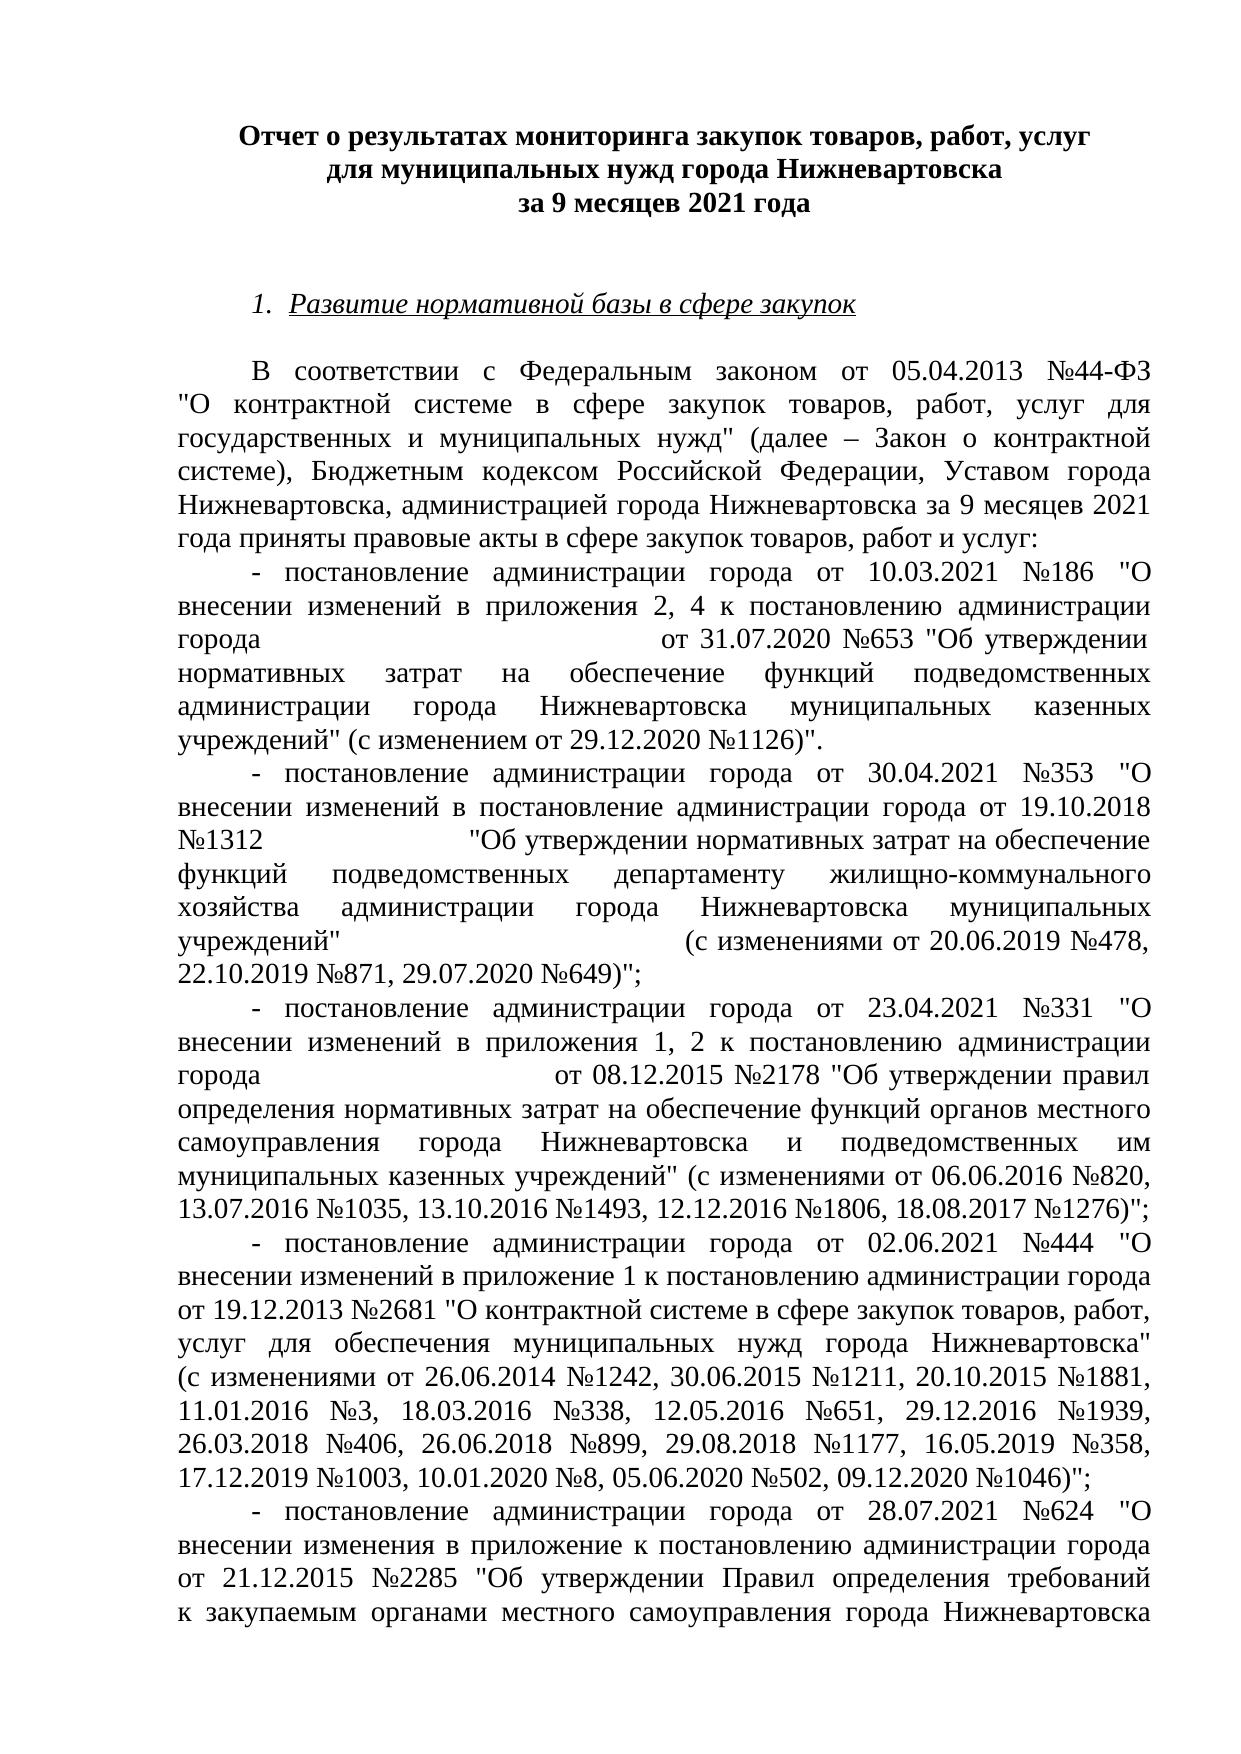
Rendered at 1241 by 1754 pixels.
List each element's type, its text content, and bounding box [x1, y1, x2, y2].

list Развитие нормативной базы в сфере закупок [251, 286, 1152, 319]
text - постановление администрации города от 23.04.2021 №331 "О внесении изменений в приложения 1, 2 к постановлению администрации города от 08.12.2015 №2178 "Об утверждении правил определения нормативных затрат на обеспечение функций органов местного самоуправления города Нижневартовска и подведомственных им муниципальных казенных учреждений" (с изменениями от 06.06.2016 №820, 13.07.2016 №1035, 13.10.2016 №1493, 12.12.2016 №1806, 18.08.2017 №1276)"; [177, 990, 1152, 1225]
text Отчет о результатах мониторинга закупок товаров, работ, услуг [177, 118, 1152, 152]
text В соответствии с Федеральным законом от 05.04.2013 №44-ФЗ "О контрактной системе в сфере закупок товаров, работ, услуг для государственных и муниципальных нужд" (далее – Закон о контрактной системе), Бюджетным кодексом Российской Федерации, Уставом города Нижневартовска, администрацией города Нижневартовска за 9 месяцев 2021 года приняты правовые акты в сфере закупок товаров, работ и услуг: [177, 353, 1152, 554]
text - постановление администрации города от 02.06.2021 №444 "О внесении изменений в приложение 1 к постановлению администрации города от 19.12.2013 №2681 "О контрактной системе в сфере закупок товаров, работ, услуг для обеспечения муниципальных нужд города Нижневартовска" (с изменениями от 26.06.2014 №1242, 30.06.2015 №1211, 20.10.2015 №1881, 11.01.2016 №3, 18.03.2016 №338, 12.05.2016 №651, 29.12.2016 №1939, 26.03.2018 №406, 26.06.2018 №899, 29.08.2018 №1177, 16.05.2019 №358, 17.12.2019 №1003, 10.01.2020 №8, 05.06.2020 №502, 09.12.2020 №1046)"; [177, 1225, 1152, 1493]
text для муниципальных нужд города Нижневартовска [177, 152, 1152, 185]
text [177, 1493, 1152, 1627]
text - постановление администрации города от 10.03.2021 №186 "О внесении изменений в приложения 2, 4 к постановлению администрации города от 31.07.2020 №653 "Об утверждении нормативных затрат на обеспечение функций подведомственных администрации города Нижневартовска муниципальных казенных учреждений" (с изменением от 29.12.2020 №1126)". [177, 554, 1152, 755]
text - постановление администрации города от 30.04.2021 №353 "О внесении изменений в постановление администрации города от 19.10.2018 №1312 "Об утверждении нормативных затрат на обеспечение функций подведомственных департаменту жилищно-коммунального хозяйства администрации города Нижневартовска муниципальных учреждений" (с изменениями от 20.06.2019 №478, 22.10.2019 №871, 29.07.2020 №649)"; [177, 755, 1152, 990]
text за 9 месяцев 2021 года [177, 185, 1152, 219]
